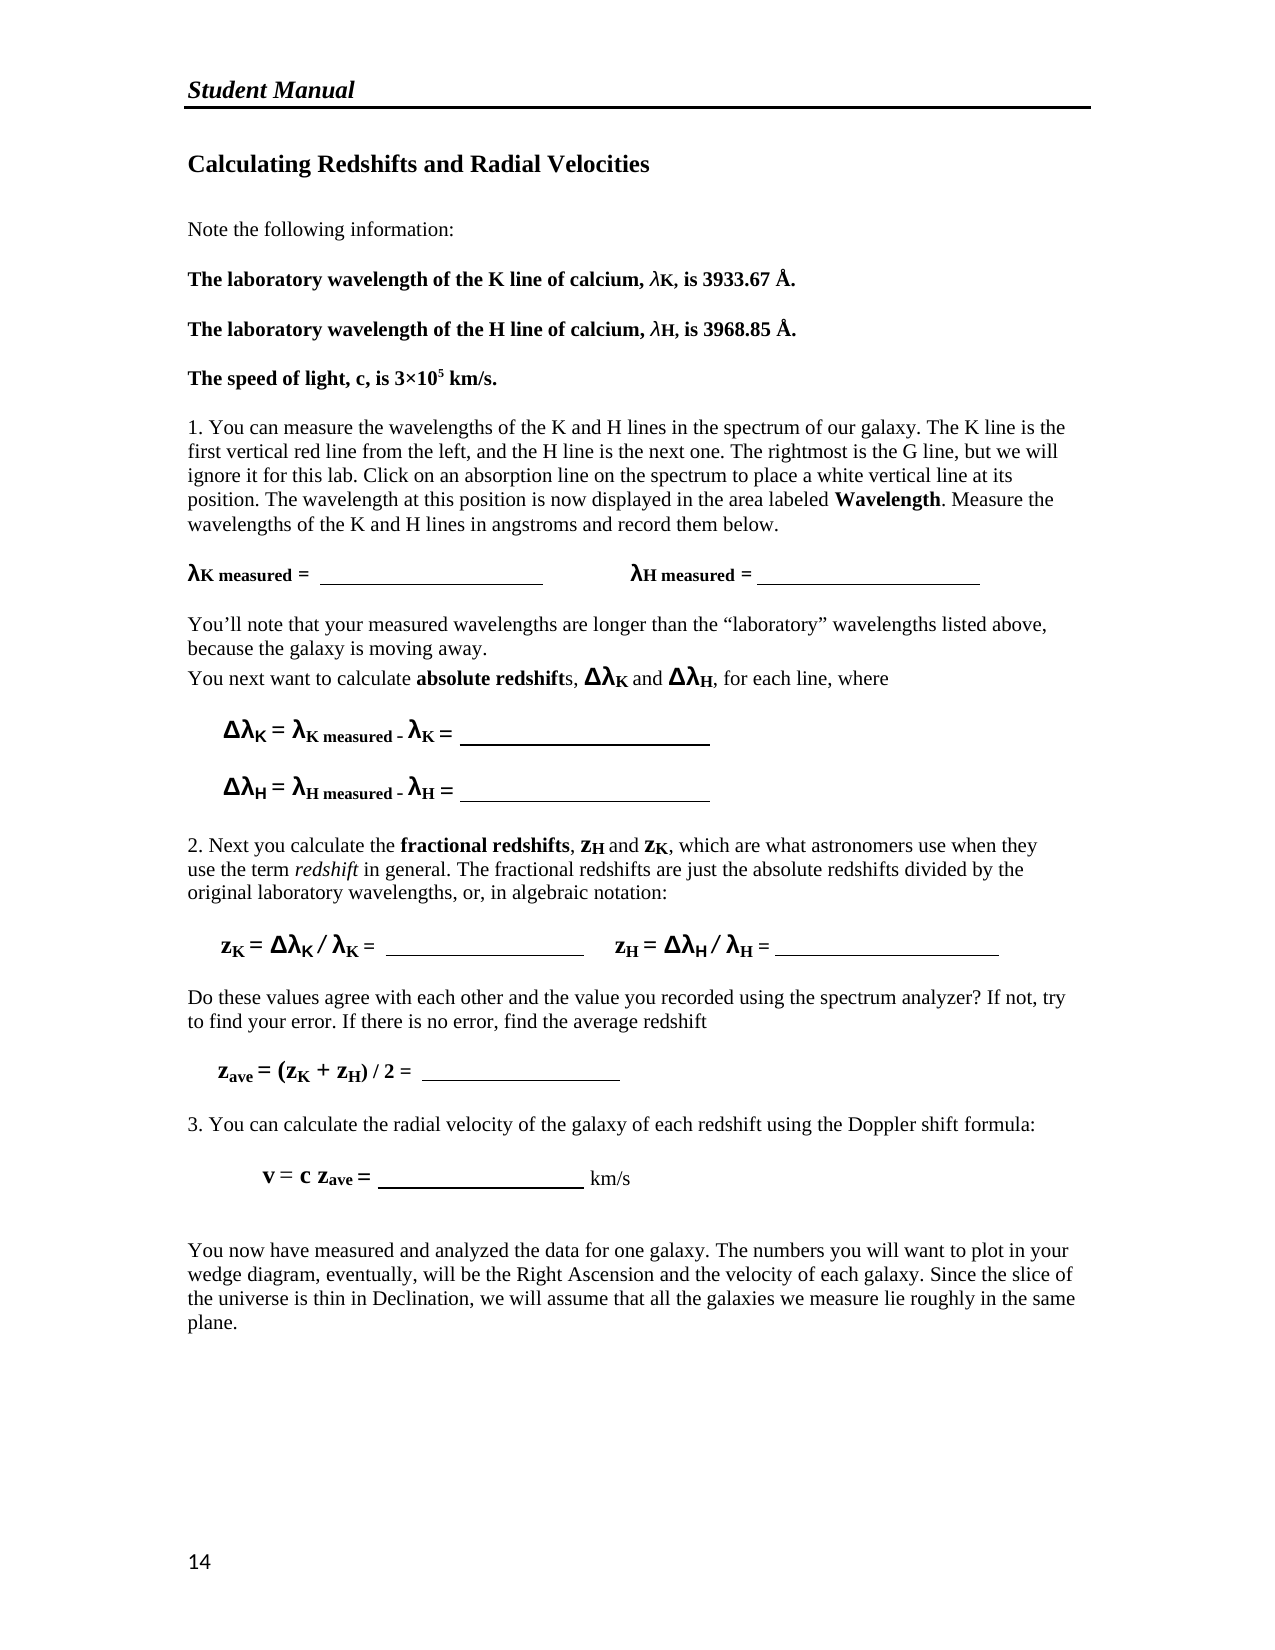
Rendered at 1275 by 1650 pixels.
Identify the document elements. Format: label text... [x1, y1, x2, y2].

list ΔλΗ = λH measured - λH = [223, 772, 1082, 805]
text You next want to calculate absolute redshifts, ΔλK and ΔλH, for each line, where [187, 662, 1082, 691]
list ΔλΚ = λK measured - λK = [223, 715, 1082, 748]
subtitle The laboratory wavelength of the K line of calcium, λK, is 3933.67 Å. [187, 267, 822, 291]
list You can measure the wavelengths of the K and H lines in the spectrum of our galaxy. The K line is the first vertical red line from the left, and the H line is the next one. The rightmost is the G line, but we will ignore it for this lab. Click on an absorption line on the spectrum to place a white vertical line at its position. The wavelength at this position is now displayed in the area labeled Wavelength. Measure the wavelengths of the K and H lines in angstroms and record them below. [187, 415, 1087, 536]
list v = c zave = km/s [262, 1160, 1082, 1191]
text zave = (zK + zH) / 2 = [218, 1056, 1082, 1088]
list zK = ΔλΚ / λK = zH = ΔλΗ / λH = [221, 930, 1048, 963]
text Do these values agree with each other and the value you recorded using the spectrum analyzer? If not, try to find your error. If there is no error, find the average redshift [187, 985, 1082, 1033]
list λK measured = λH measured = [187, 559, 1087, 588]
list Next you calculate the fractional redshifts, zH and zK, which are what astronomers use when they use the term redshift in general. The fractional redshifts are just the absolute redshifts divided by the original laboratory wavelengths, or, in algebraic notation: [187, 830, 1066, 904]
list You’ll note that your measured wavelengths are longer than the “laboratory” wavelengths listed above, because the galaxy is moving away. [187, 612, 1087, 660]
text Note the following information: [187, 217, 1082, 241]
subtitle The speed of light, c, is 3×105 km/s. [187, 366, 822, 390]
text You now have measured and analyzed the data for one galaxy. The numbers you will want to plot in your wedge diagram, eventually, will be the Right Ascension and the velocity of each galaxy. Since the slice of the universe is thin in Declination, we will assume that all the galaxies we measure lie roughly in the same plane. [187, 1238, 1082, 1334]
text Calculating Redshifts and Radial Velocities [187, 149, 1082, 178]
list You can calculate the radial velocity of the galaxy of each redshift using the Doppler shift formula: [187, 1112, 1082, 1136]
subtitle The laboratory wavelength of the H line of calcium, λH, is 3968.85 Å. [187, 316, 822, 341]
